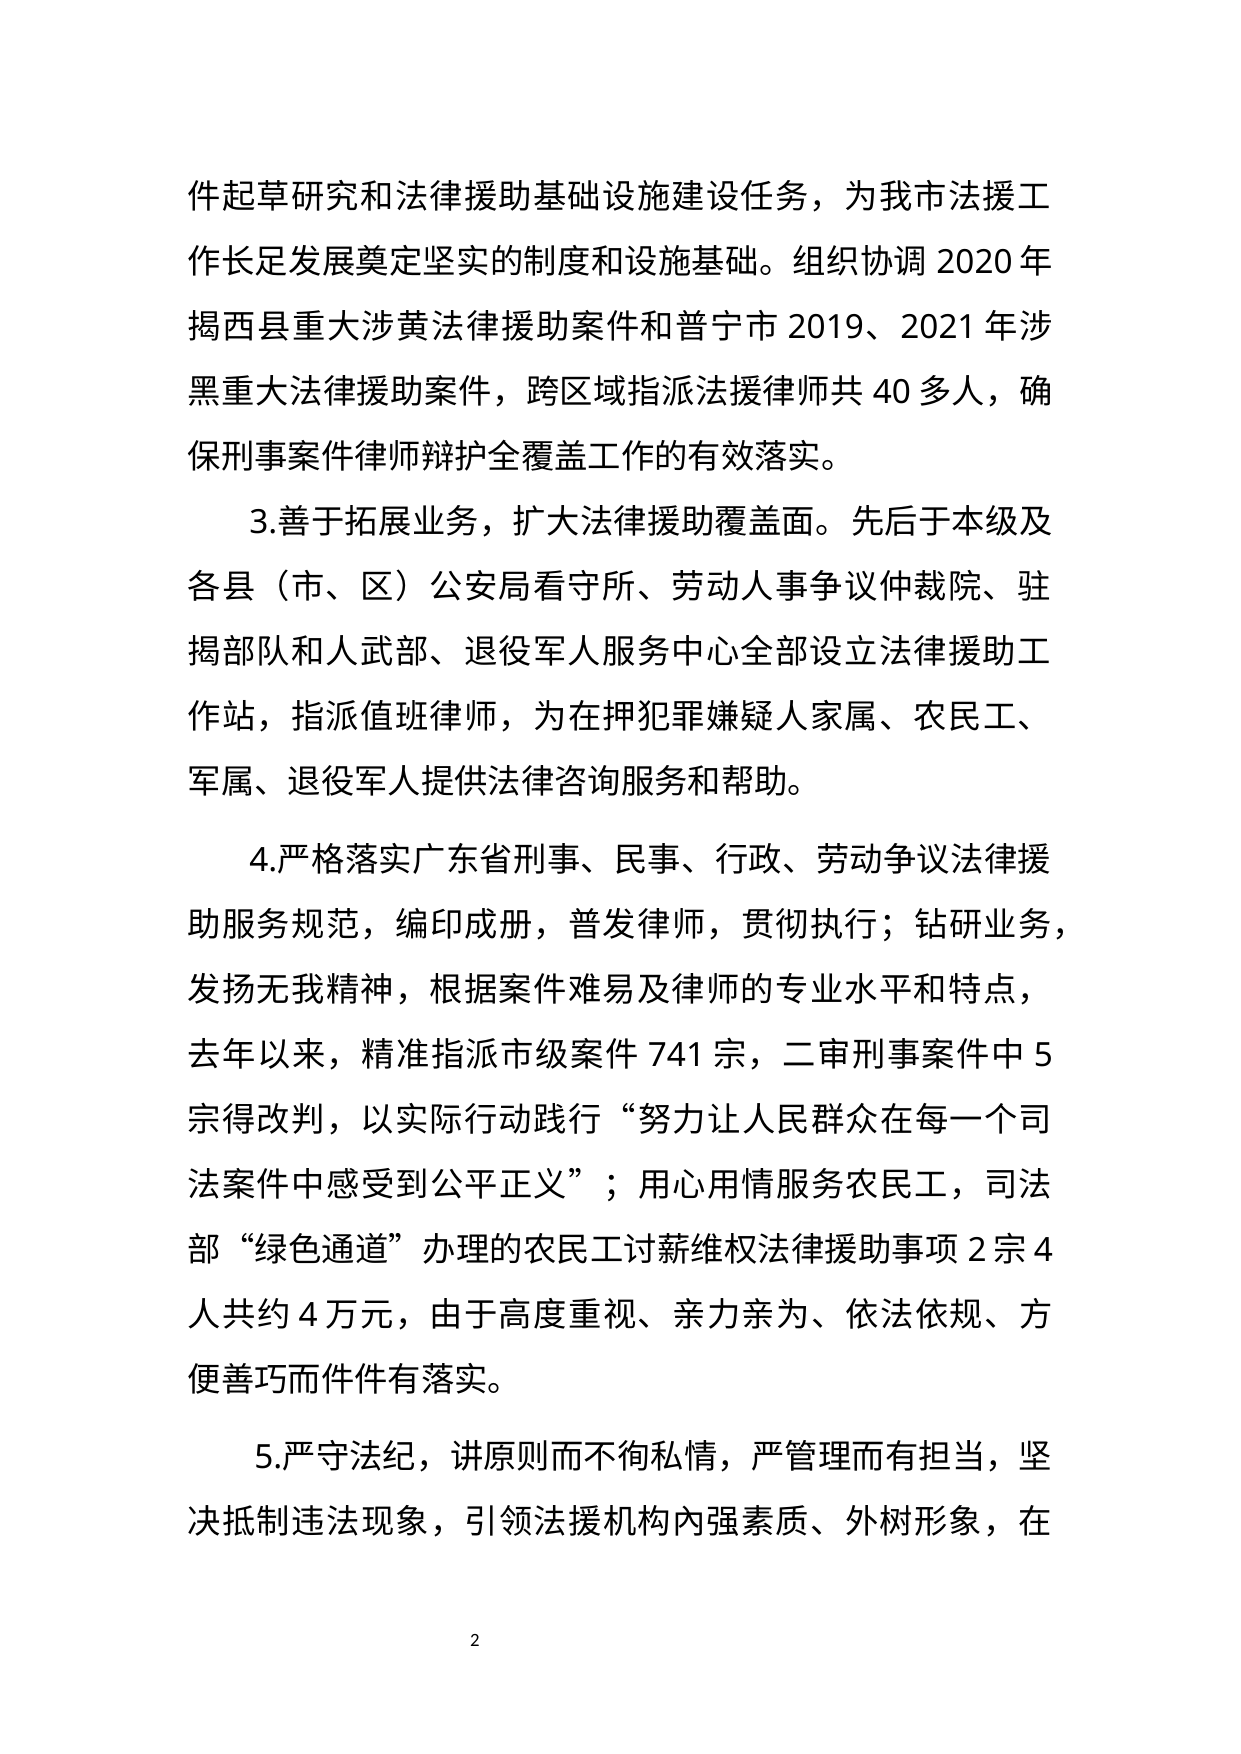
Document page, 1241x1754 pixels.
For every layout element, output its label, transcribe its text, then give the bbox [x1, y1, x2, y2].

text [187, 1422, 1053, 1552]
text 4.严格落实广东省刑事、民事、行政、劳动争议法律援助服务规范，编印成册，普发律师，贯彻执行；钻研业务，发扬无我精神，根据案件难易及律师的专业水平和特点，去年以来，精准指派市级案件741宗，二审刑事案件中5宗得改判，以实际行动践行“努力让人民群众在每一个司法案件中感受到公平正义”；用心用情服务农民工，司法部“绿色通道”办理的农民工讨薪维权法律援助事项2宗4人共约4万元，由于高度重视、亲力亲为、依法依规、方便善巧而件件有落实。 [187, 824, 1053, 1409]
text 3.善于拓展业务，扩大法律援助覆盖面。先后于本级及各县（市、区）公安局看守所、劳动人事争议仲裁院、驻揭部队和人武部、退役军人服务中心全部设立法律援助工作站，指派值班律师，为在押犯罪嫌疑人家属、农民工、军属、退役军人提供法律咨询服务和帮助。 [187, 487, 1053, 812]
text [187, 162, 1053, 487]
